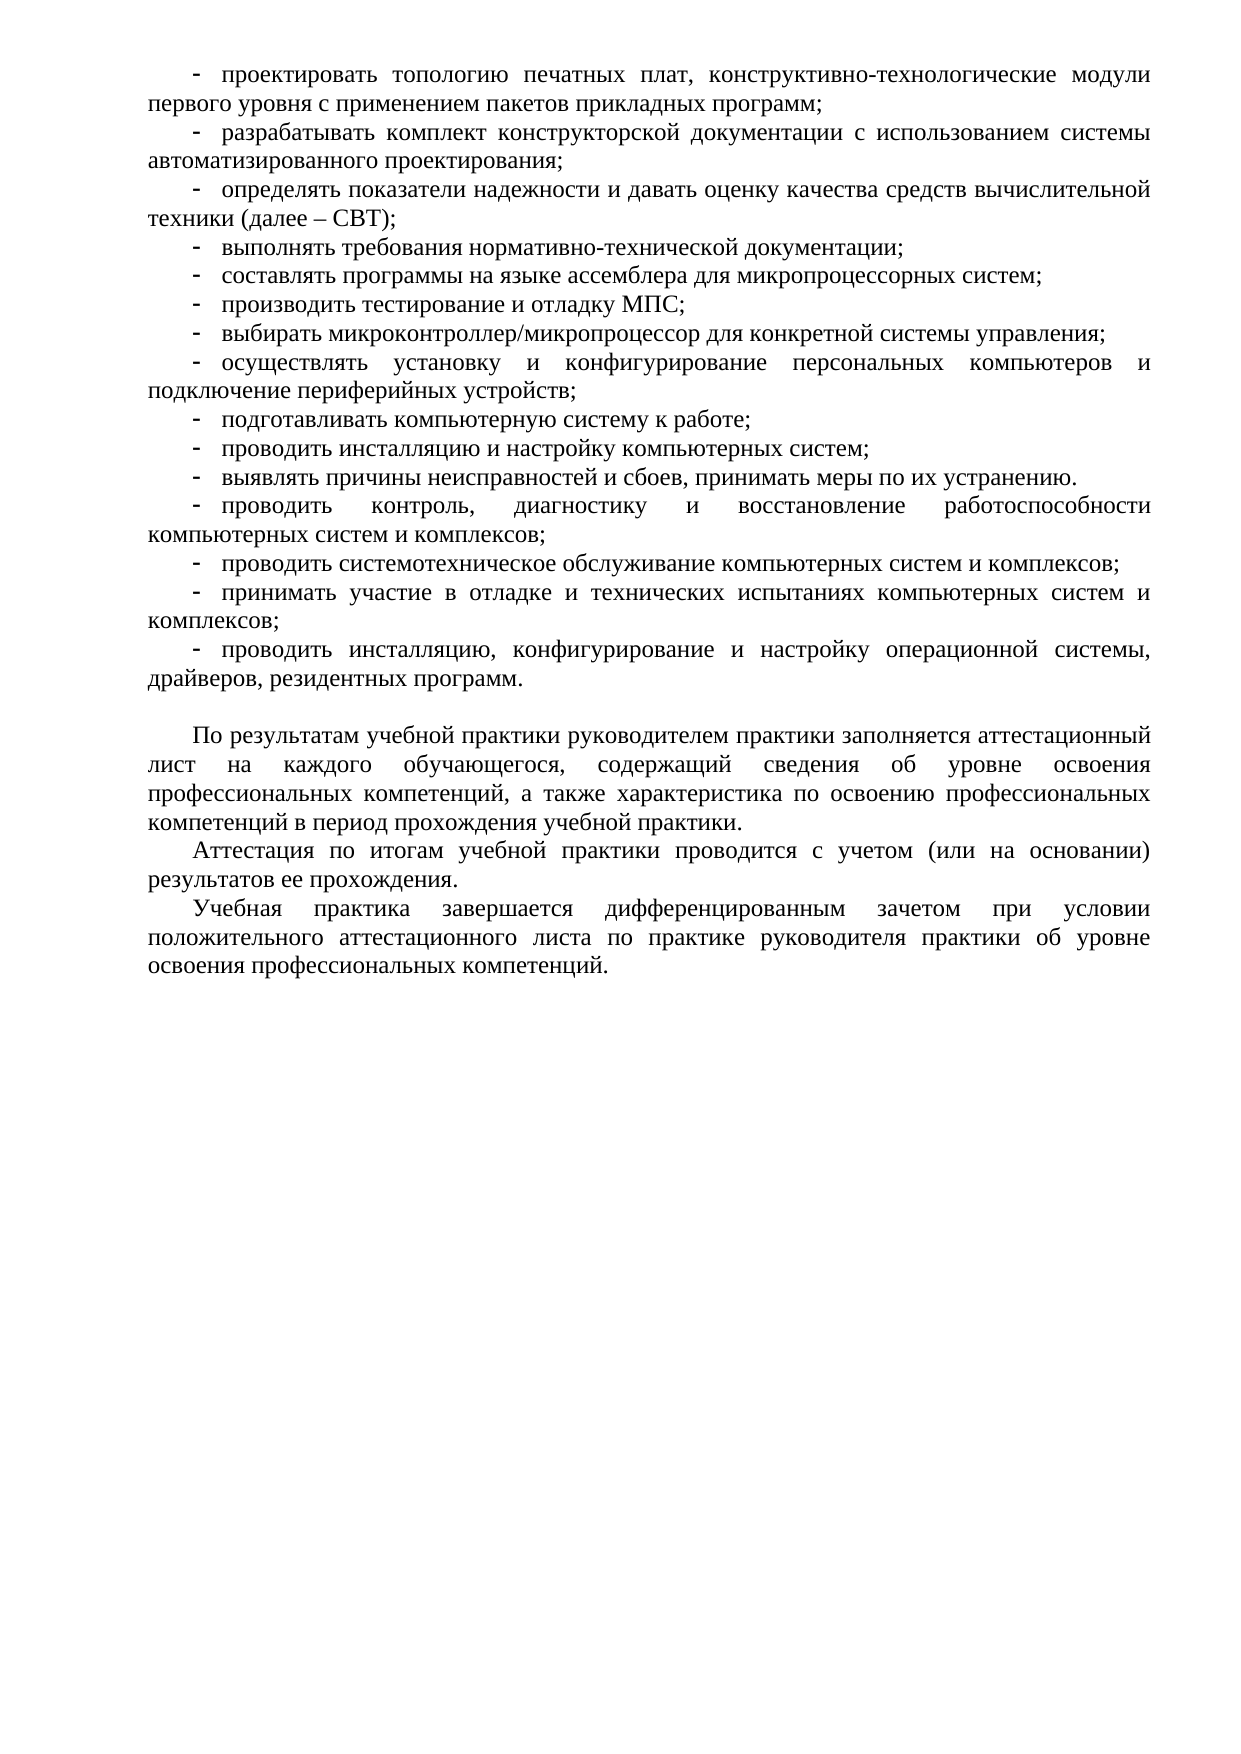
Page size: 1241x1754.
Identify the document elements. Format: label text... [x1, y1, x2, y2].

list проводить инсталляцию, конфигурирование и настройку операционной системы, драйверов, резидентных программ. [148, 634, 1152, 692]
list подготавливать компьютерную систему к работе; [148, 404, 1152, 433]
list проводить контроль, диагностику и восстановление работоспособности компьютерных систем и комплексов; [148, 490, 1152, 548]
text По результатам учебной практики руководителем практики заполняется аттестационный лист на каждого обучающегося, содержащий сведения об уровне освоения профессиональных компетенций, а также характеристика по освоению профессиональных компетенций в период прохождения учебной практики. [148, 720, 1152, 835]
list выбирать микроконтроллер/микропроцессор для конкретной системы управления; [148, 318, 1152, 347]
list производить тестирование и отладку МПС; [148, 289, 1152, 318]
list проводить инсталляцию и настройку компьютерных систем; [148, 433, 1152, 462]
list осуществлять установку и конфигурирование персональных компьютеров и подключение периферийных устройств; [148, 347, 1152, 404]
list составлять программы на языке ассемблера для микропроцессорных систем; [148, 260, 1152, 289]
list принимать участие в отладке и технических испытаниях компьютерных систем и комплексов; [148, 577, 1152, 634]
list проектировать топологию печатных плат, конструктивно-технологические модули первого уровня с применением пакетов прикладных программ; [148, 59, 1152, 117]
list определять показатели надежности и давать оценку качества средств вычислительной техники (далее – СВТ); [148, 174, 1152, 232]
list разрабатывать комплект конструкторской документации с использованием системы автоматизированного проектирования; [148, 117, 1152, 174]
text Аттестация по итогам учебной практики проводится с учетом (или на основании) результатов ее прохождения. [148, 835, 1152, 893]
list выявлять причины неисправностей и сбоев, принимать меры по их устранению. [148, 462, 1152, 490]
text Учебная практика завершается дифференцированным зачетом при условии положительного аттестационного листа по практике руководителя практики об уровне освоения профессиональных компетенций. [148, 893, 1152, 979]
list выполнять требования нормативно-технической документации; [148, 232, 1152, 260]
list проводить системотехническое обслуживание компьютерных систем и комплексов; [148, 548, 1152, 577]
